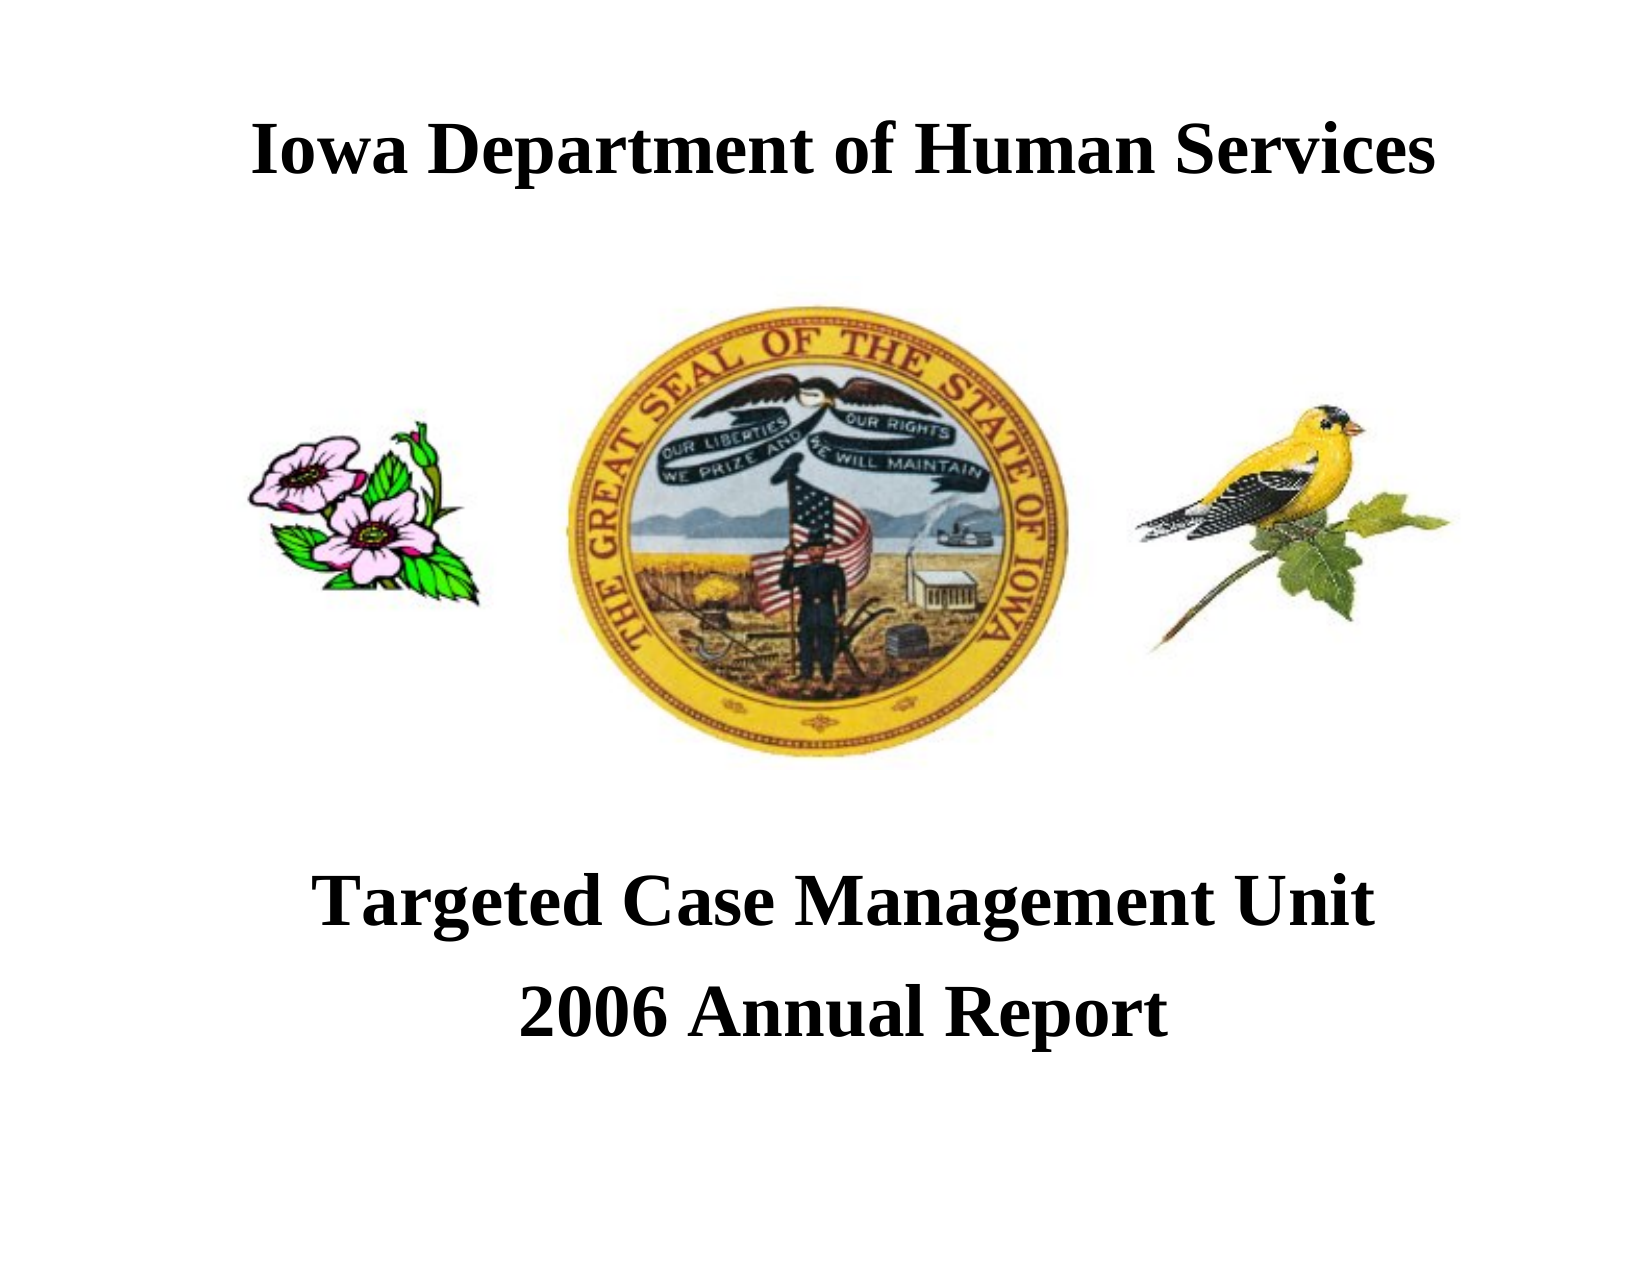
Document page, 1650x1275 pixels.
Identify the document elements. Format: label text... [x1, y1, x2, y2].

title Iowa Department of Human Services [112, 104, 1575, 190]
subtitle 2006 Annual Report [112, 966, 1575, 1052]
subtitle Targeted Case Management Unit [112, 856, 1575, 942]
picture [194, 276, 1494, 770]
